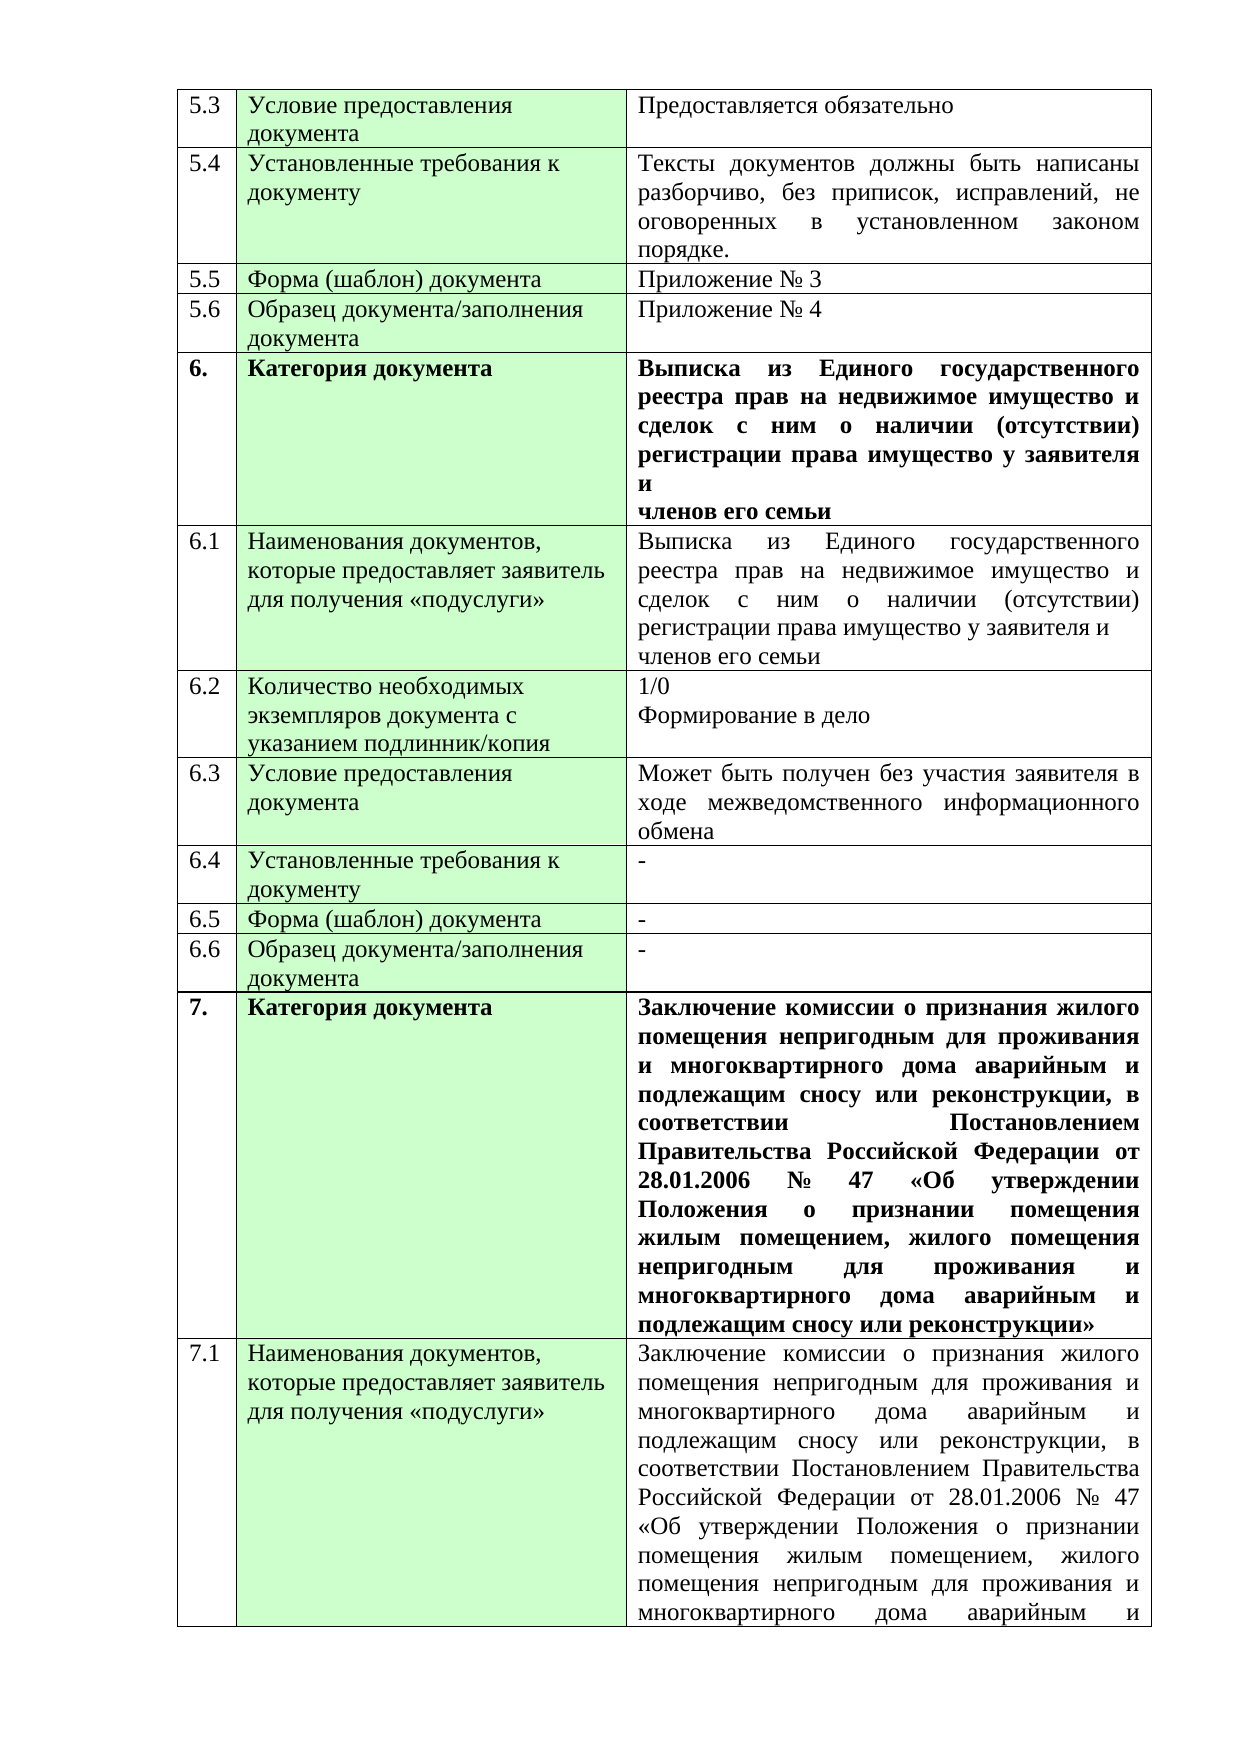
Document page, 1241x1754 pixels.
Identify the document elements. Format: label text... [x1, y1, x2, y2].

table_cell - [627, 904, 1151, 933]
table_cell Форма (шаблон) документа [237, 264, 626, 293]
table_cell Выписка из Единого государственного реестра прав на недвижимое имущество и сделок с ним о наличии (отсутствии) регистрации права имущество у заявителя и членов его семьи [627, 526, 1151, 670]
table_cell 6.2 [178, 671, 236, 757]
table_cell Форма (шаблон) документа [237, 904, 626, 933]
table_cell 7. [178, 993, 236, 1337]
table_cell Количество необходимых экземпляров документа с указанием подлинник/копия [237, 671, 626, 757]
table_cell Установленные требования к документу [237, 846, 626, 903]
table_cell 7.1 [178, 1339, 236, 1626]
table_cell Выписка из Единого государственного реестра прав на недвижимое имущество и сделок с ним о наличии (отсутствии) регистрации права имущество у заявителя и членов его семьи [627, 353, 1151, 525]
table_cell 6.5 [178, 904, 236, 933]
table_cell Категория документа [237, 353, 626, 525]
table_cell Может быть получен без участия заявителя в ходе межведомственного информационного обмена [627, 758, 1151, 844]
table_cell 6.4 [178, 846, 236, 903]
table_cell 6.1 [178, 526, 236, 670]
table_cell - [627, 934, 1151, 991]
table_cell Категория документа [237, 993, 626, 1337]
table_cell Наименования документов, которые предоставляет заявитель для получения «подуслуги» [237, 526, 626, 670]
table_cell Условие предоставления документа [237, 90, 626, 147]
table_cell Приложение № 3 [627, 264, 1151, 293]
table_cell 5.3 [178, 90, 236, 147]
table_cell Установленные требования к документу [237, 148, 626, 263]
table_cell Образец документа/заполнения документа [237, 294, 626, 352]
table_cell 6. [178, 353, 236, 525]
table_cell Тексты документов должны быть написаны разборчиво, без приписок, исправлений, не оговоренных в установленном законом порядке. [627, 148, 1151, 263]
table_cell 5.4 [178, 148, 236, 263]
table_cell Условие предоставления документа [237, 758, 626, 844]
table_cell - [627, 846, 1151, 903]
table_cell 6.6 [178, 934, 236, 991]
table_cell 1/0 Формирование в дело [627, 671, 1151, 757]
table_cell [237, 1339, 626, 1626]
table_cell Приложение № 4 [627, 294, 1151, 352]
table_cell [627, 1339, 1151, 1626]
table_cell 6.3 [178, 758, 236, 844]
table_cell Образец документа/заполнения документа [237, 934, 626, 991]
table_cell 5.6 [178, 294, 236, 352]
table_cell 5.5 [178, 264, 236, 293]
table_cell Предоставляется обязательно [627, 90, 1151, 147]
